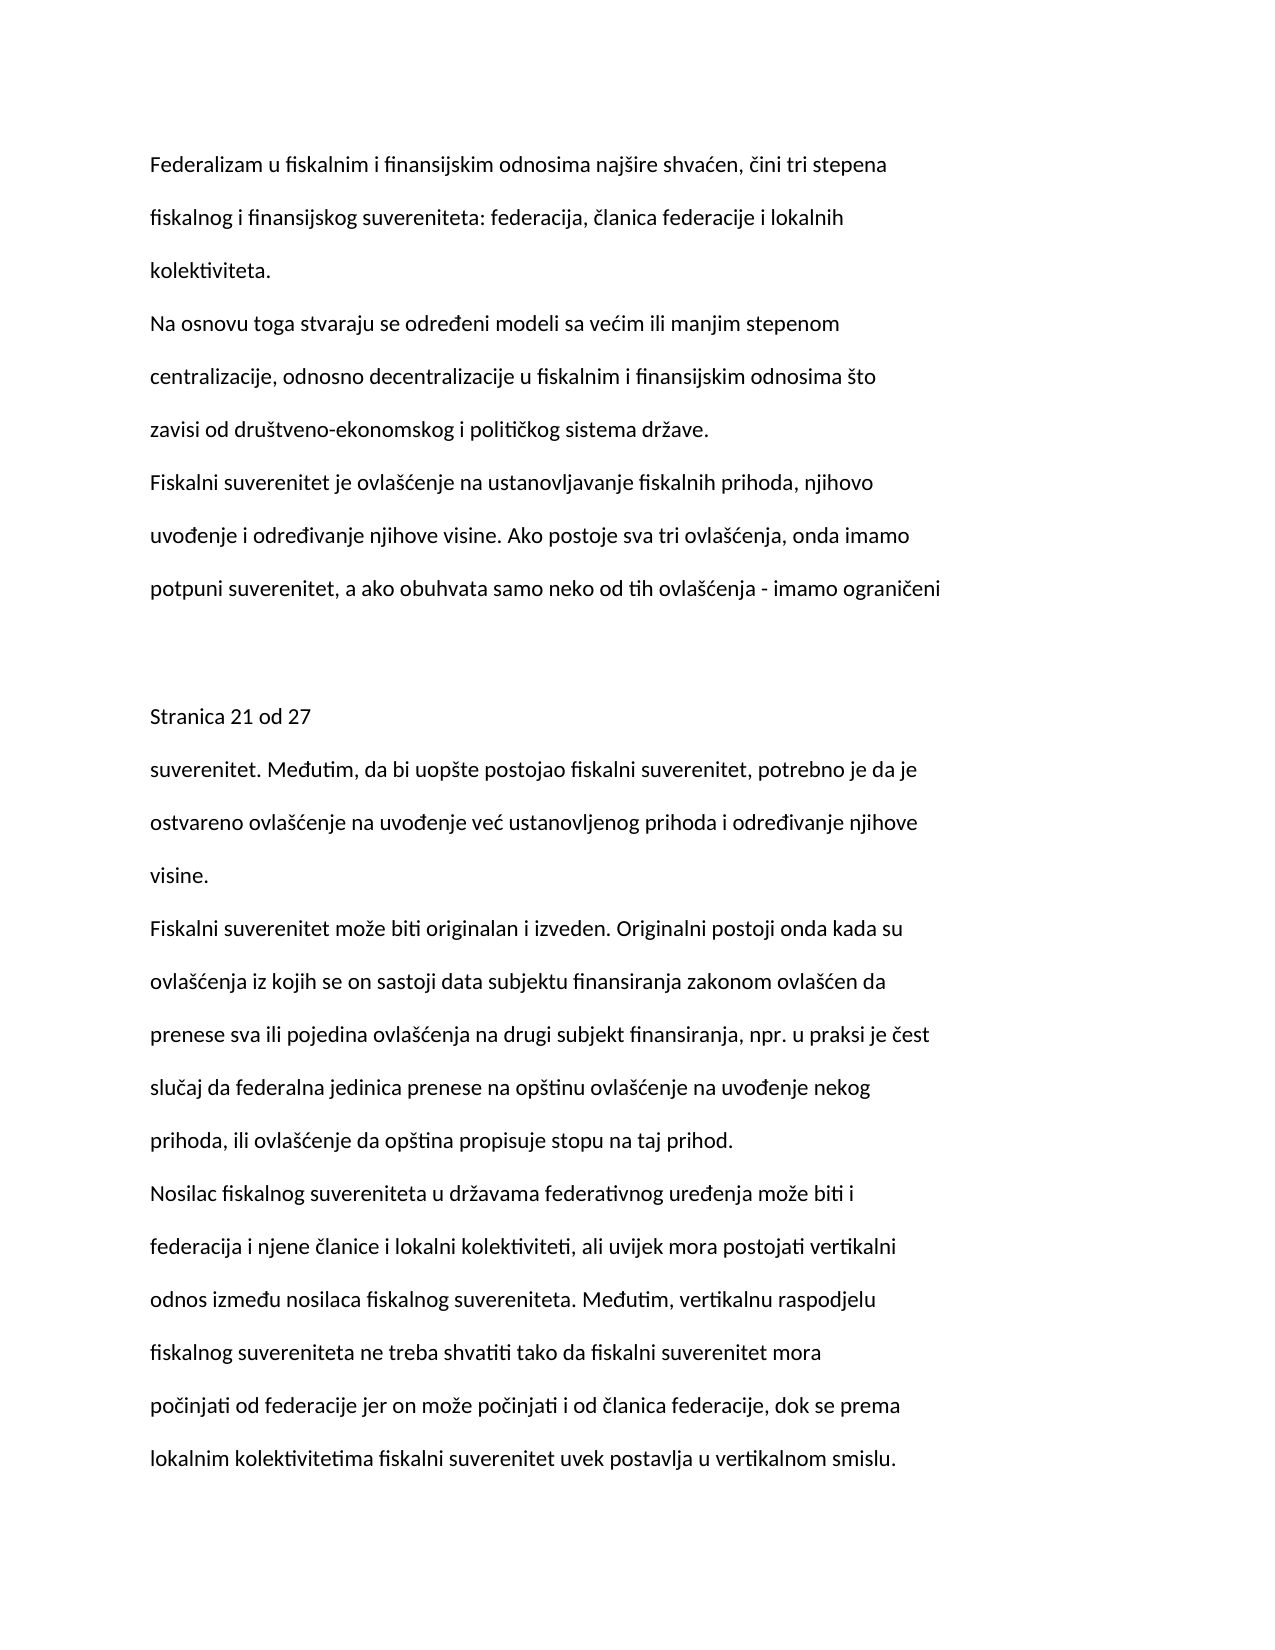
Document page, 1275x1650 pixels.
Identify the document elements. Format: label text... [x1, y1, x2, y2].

text počinjati od federacije jer on može počinjati i od članica federacije, dok se prema [150, 1391, 1125, 1419]
text potpuni suverenitet, a ako obuhvata samo neko od tih ovlašćenja - imamo ograničeni [150, 574, 1125, 602]
text ovlašćenja iz kojih se on sastoji data subjektu finansiranja zakonom ovlašćen da [150, 967, 1125, 995]
text odnos između nosilaca fiskalnog suvereniteta. Međutim, vertikalnu raspodjelu [150, 1285, 1125, 1313]
text slučaj da federalna jedinica prenese na opštinu ovlašćenje na uvođenje nekog [150, 1073, 1125, 1101]
text lokalnim kolektivitetima fiskalni suverenitet uvek postavlja u vertikalnom smislu. [150, 1444, 1125, 1472]
text Nosilac fiskalnog suvereniteta u državama federativnog uređenja može biti i [150, 1179, 1125, 1207]
text visine. [150, 861, 1125, 889]
text zavisi od društveno-ekonomskog i političkog sistema države. [150, 415, 1125, 443]
text uvođenje i određivanje njihove visine. Ako postoje sva tri ovlašćenja, onda imamo [150, 521, 1125, 549]
text prenese sva ili pojedina ovlašćenja na drugi subjekt finansiranja, npr. u praksi je čest [150, 1020, 1125, 1048]
text Fiskalni suverenitet je ovlašćenje na ustanovljavanje fiskalnih prihoda, njihovo [150, 468, 1125, 496]
text Na osnovu toga stvaraju se određeni modeli sa većim ili manjim stepenom [150, 309, 1125, 337]
text centralizacije, odnosno decentralizacije u fiskalnim i finansijskim odnosima što [150, 362, 1125, 390]
text Federalizam u fiskalnim i finansijskim odnosima najšire shvaćen, čini tri stepena [150, 150, 1125, 178]
text fiskalnog i finansijskog suvereniteta: federacija, članica federacije i lokalnih [150, 203, 1125, 231]
text Fiskalni suverenitet može biti originalan i izveden. Originalni postoji onda kada su [150, 914, 1125, 942]
text fiskalnog suvereniteta ne treba shvatiti tako da fiskalni suverenitet mora [150, 1338, 1125, 1366]
text kolektiviteta. [150, 256, 1125, 284]
text prihoda, ili ovlašćenje da opština propisuje stopu na taj prihod. [150, 1126, 1125, 1154]
text suverenitet. Međutim, da bi uopšte postojao fiskalni suverenitet, potrebno je da je [150, 755, 1125, 783]
text federacija i njene članice i lokalni kolektiviteti, ali uvijek mora postojati vertikalni [150, 1232, 1125, 1260]
text Stranica 21 od 27 [150, 702, 1125, 730]
text ostvareno ovlašćenje na uvođenje već ustanovljenog prihoda i određivanje njihove [150, 808, 1125, 836]
